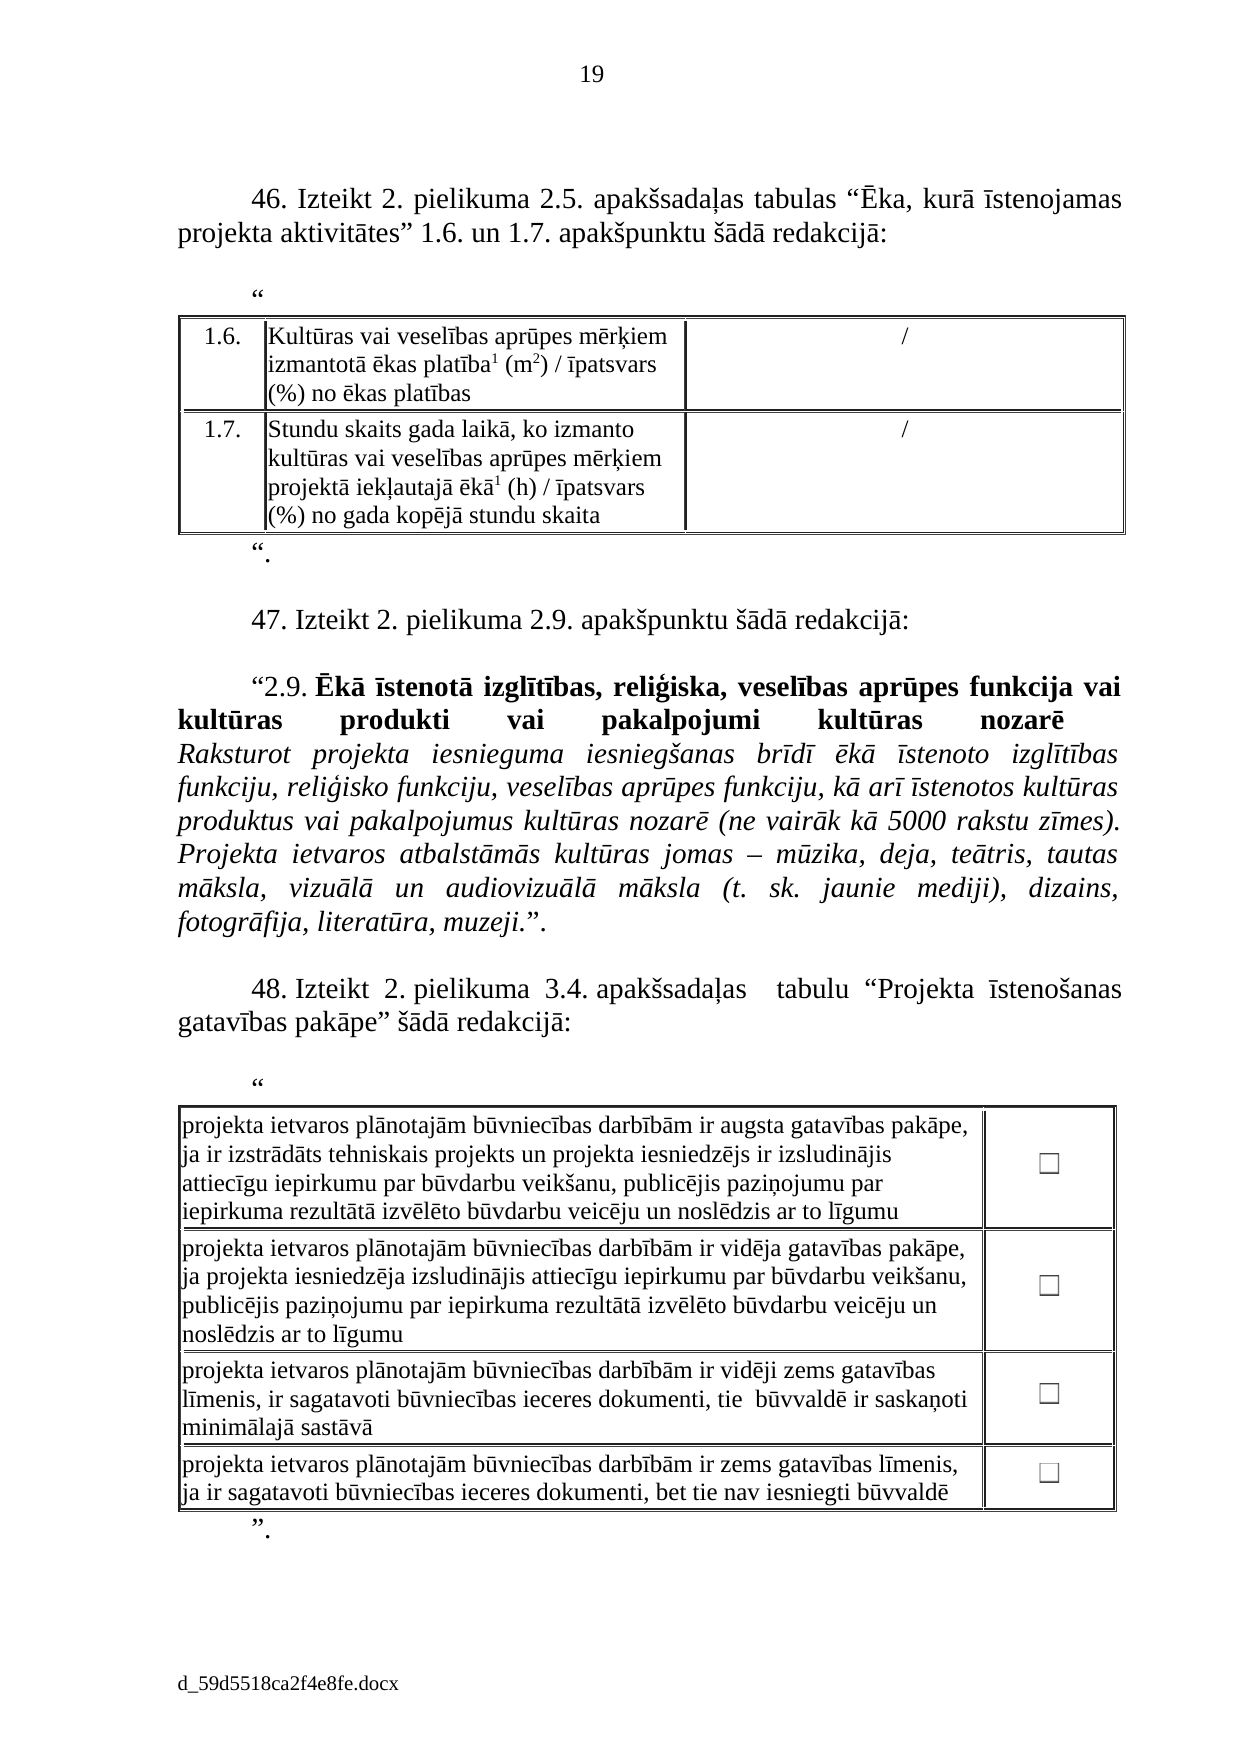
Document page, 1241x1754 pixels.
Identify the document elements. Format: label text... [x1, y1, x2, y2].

picture [1039, 1153, 1060, 1174]
picture [1039, 1383, 1060, 1404]
table_cell Stundu skaits gada laikā, ko izmanto kultūras vai veselības aprūpes mērķiem projektā iekļautajā ēkā1 (h) / īpatsvars (%) no gada kopējā stundu skaita [265, 413, 685, 531]
table_cell 1.7. [181, 409, 265, 531]
title ”. [177, 1511, 1122, 1545]
table_cell [984, 1350, 1115, 1443]
picture [1039, 1463, 1060, 1483]
table_header 1.6. [181, 319, 265, 409]
table_cell [986, 1227, 1114, 1350]
table_header / [685, 319, 1123, 409]
table_cell projekta ietvaros plānotajām būvniecības darbībām ir zems gatavības līmenis, ja ir sagatavoti būvniecības ieceres dokumenti, bet tie nav iesniegti būvvaldē [181, 1443, 984, 1508]
title 46. Izteikt 2. pielikuma 2.5. apakšsadaļas tabulas “Ēka, kurā īstenojamas projekta aktivitātes” 1.6. un 1.7. apakšpunktu šādā redakcijā: [177, 181, 1122, 248]
table_cell [984, 1443, 1114, 1508]
title “ [177, 1071, 1122, 1105]
table_cell projekta ietvaros plānotajām būvniecības darbībām ir vidēji zems gatavības līmenis, ir sagatavoti būvniecības ieceres dokumenti, tie būvvaldē ir saskaņoti minimālajā sastāvā [180, 1350, 984, 1443]
table_cell projekta ietvaros plānotajām būvniecības darbībām ir vidēja gatavības pakāpe, ja projekta iesniedzēja izsludinājis attiecīgu iepirkumu par būvdarbu veikšanu, publicējis paziņojumu par iepirkuma rezultātā izvēlēto būvdarbu veicēju un noslēdzis ar to līgumu [181, 1227, 982, 1350]
table_cell / [685, 409, 1123, 531]
table_header [984, 1108, 1113, 1227]
table_header Kultūras vai veselības aprūpes mērķiem izmantotā ēkas platība1 (m2) / īpatsvars (%) no ēkas platības [265, 319, 685, 409]
title “ [177, 282, 1122, 315]
title “. [177, 535, 1122, 568]
table_header projekta ietvaros plānotajām būvniecības darbībām ir augsta gatavības pakāpe, ja ir izstrādāts tehniskais projekts un projekta iesniedzējs ir izsludinājis attiecīgu iepirkumu par būvdarbu veikšanu, publicējis paziņojumu par iepirkuma rezultātā izvēlēto būvdarbu veicēju un noslēdzis ar to līgumu [181, 1107, 984, 1227]
title 47. Izteikt 2. pielikuma 2.9. apakšpunktu šādā redakcijā: [177, 602, 1122, 635]
title “2.9. Ēkā īstenotā izglītības, reliģiska, veselības aprūpes funkcija vai kultūras produkti vai pakalpojumi kultūras nozarē Raksturot projekta iesnieguma iesniegšanas brīdī ēkā īstenoto izglītības funkciju, reliģisko funkciju, veselības aprūpes funkciju, kā arī īstenotos kultūras produktus vai pakalpojumus kultūras nozarē (ne vairāk kā 5000 rakstu zīmes). Projekta ietvaros atbalstāmās kultūras jomas – mūzika, deja, teātris, tautas māksla, vizuālā un audiovizuālā māksla (t. sk. jaunie mediji), dizains, fotogrāfija, literatūra, muzeji.”. [177, 669, 1122, 937]
title 48. Izteikt 2. pielikuma 3.4. apakšsadaļas tabulu “Projekta īstenošanas gatavības pakāpe” šādā redakcijā: [177, 971, 1122, 1038]
picture [1039, 1275, 1060, 1296]
